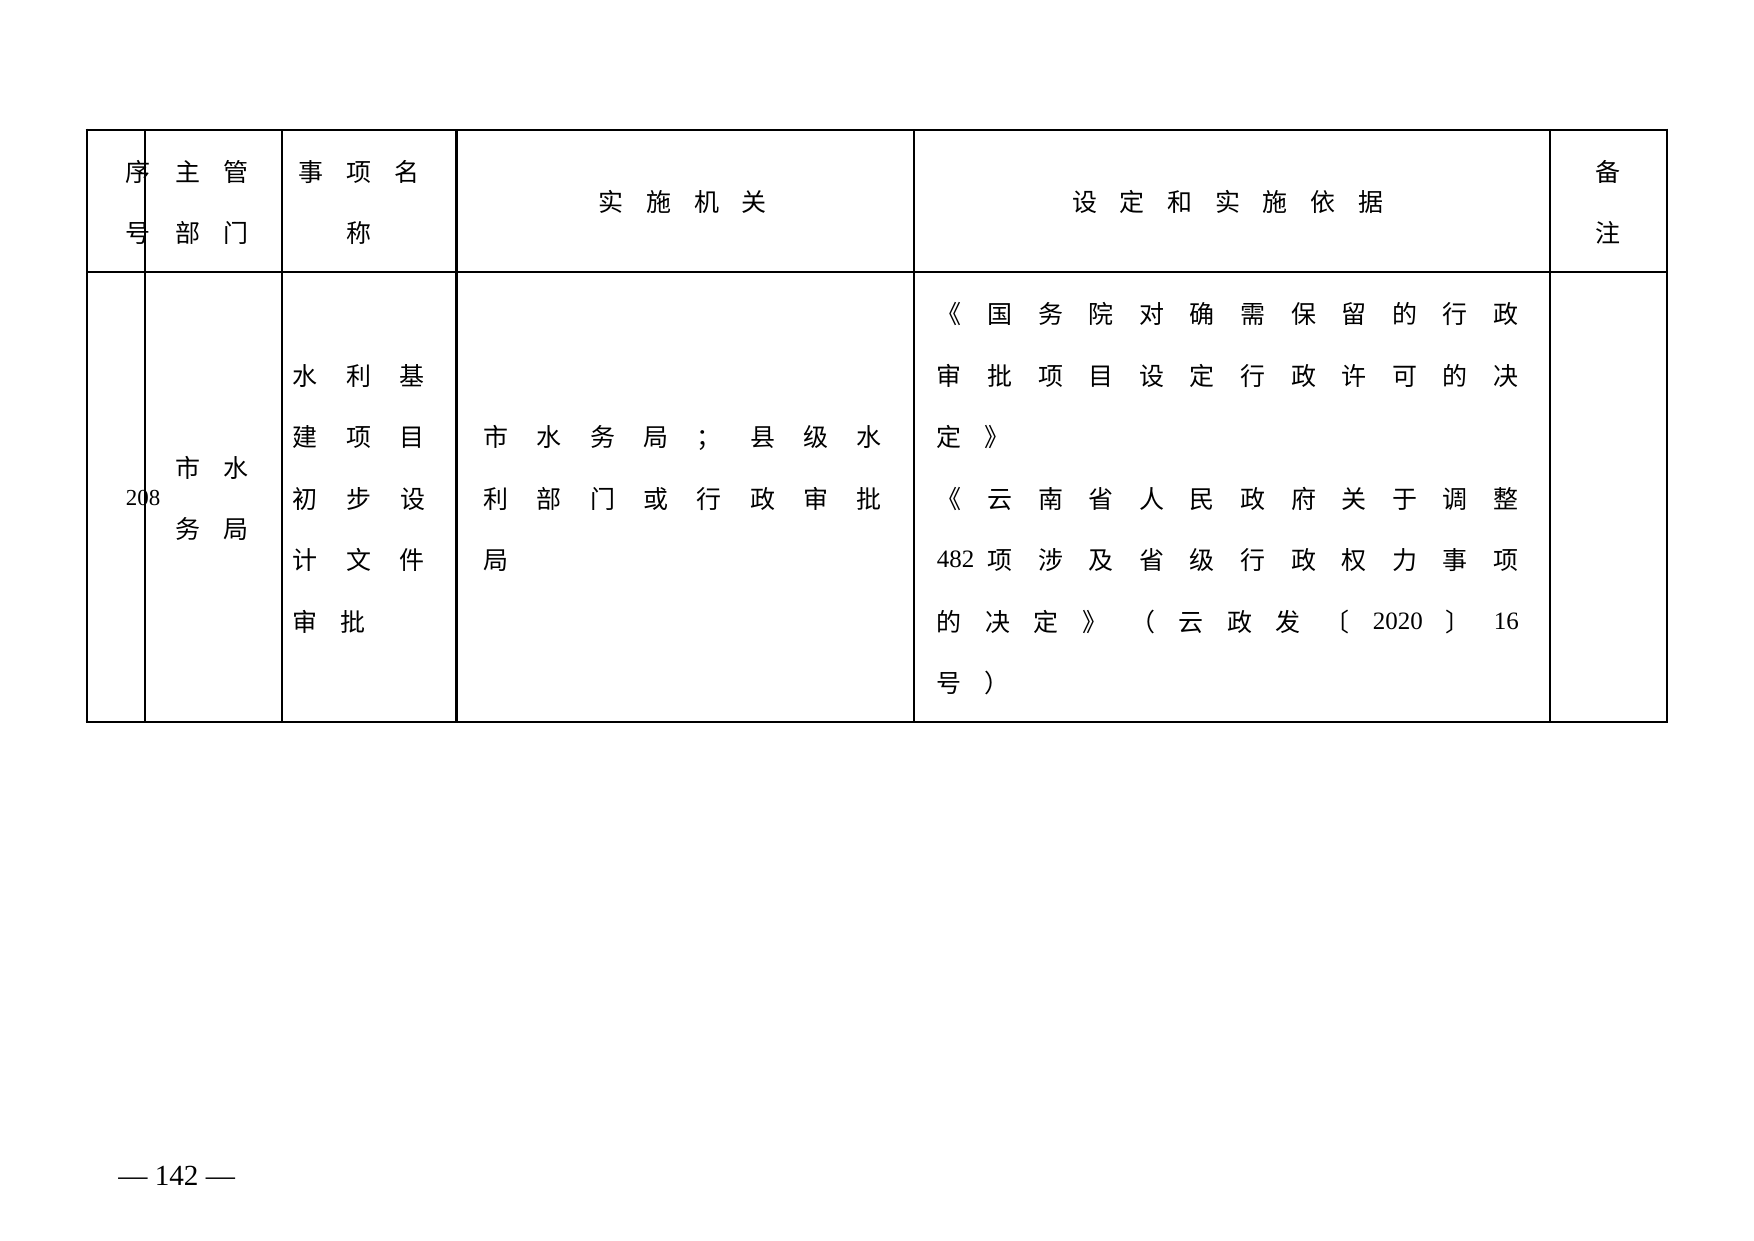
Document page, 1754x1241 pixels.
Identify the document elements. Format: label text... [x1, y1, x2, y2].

table_cell [1551, 273, 1666, 721]
table_header 事项名称 [283, 131, 455, 271]
table_header 主管部门 [146, 131, 281, 271]
table_header 实施机关 [458, 131, 913, 271]
table_cell 市水务局 [146, 273, 281, 721]
table_header 设定和实施依据 [915, 131, 1549, 271]
table_cell 市水务局；县级水利部门或行政审批局 [458, 273, 913, 721]
table_cell 《国务院对确需保留的行政审批项目设定行政许可的决定》 《云南省人民政府关于调整482项涉及省级行政权力事项的决定》（云政发〔2020〕16号） [915, 273, 1549, 721]
table_header 备注 [1551, 131, 1666, 271]
table_header 序号 [88, 131, 144, 271]
table_cell [88, 273, 144, 721]
table_cell 水利基建项目初步设计文件审批 [283, 273, 455, 721]
